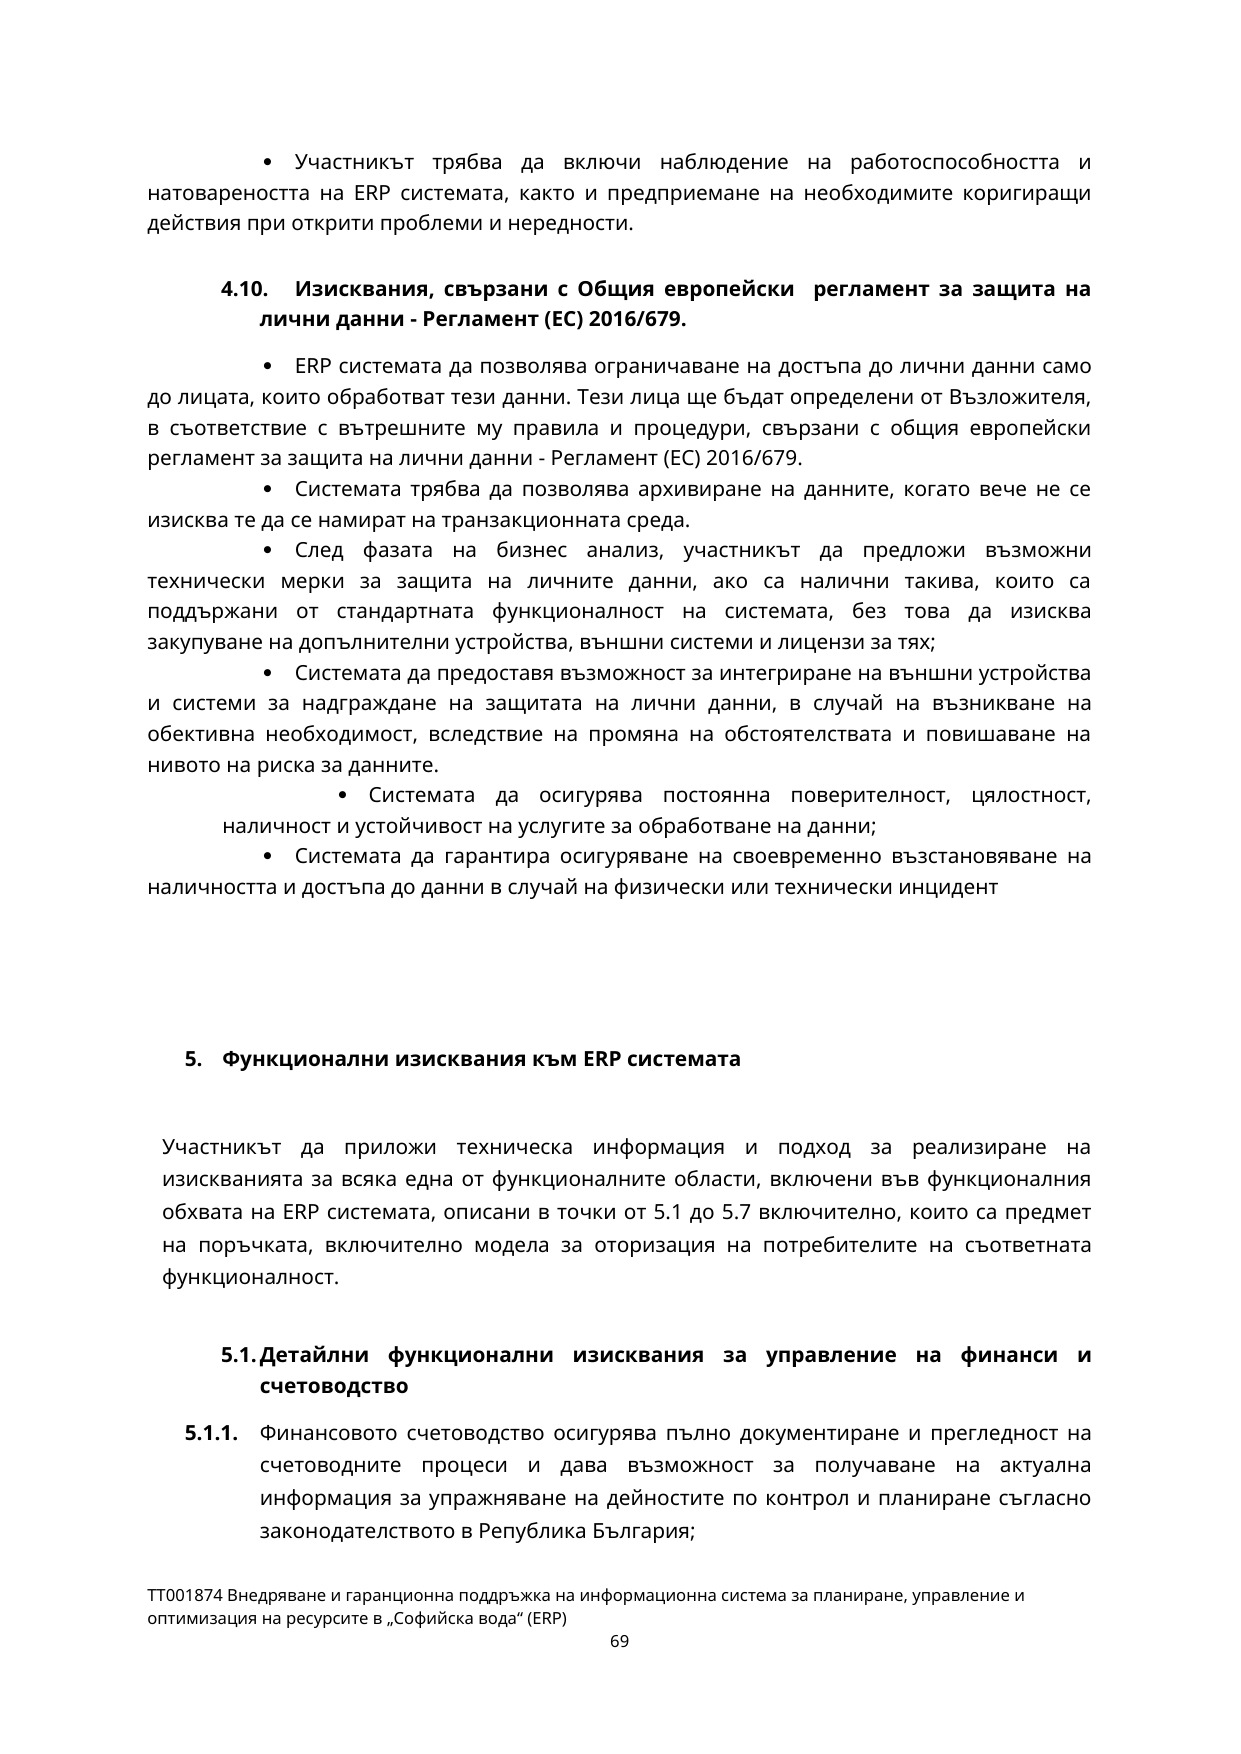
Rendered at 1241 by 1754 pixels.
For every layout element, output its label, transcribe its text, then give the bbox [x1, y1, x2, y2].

list Функционални изисквания към ERP системата [184, 1044, 1093, 1072]
list Системата да осигурява постоянна поверителност, цялостност, наличност и устойчивост на услугите за обработване на данни; [222, 780, 1093, 839]
list Детайлни функционални изисквания за управление на финанси и счетоводство [221, 1340, 1093, 1399]
list Системата трябва да позволява архивиране на данните, когато вече не се изисква те да се намират на транзакционната среда. [147, 474, 1093, 533]
list След фазата на бизнес анализ, участникът да предложи възможни технически мерки за защита на личните данни, ако са налични такива, които са поддържани от стандартната функционалност на системата, без това да изисква закупуване на допълнителни устройства, външни системи и лицензи за тях; [147, 535, 1093, 656]
list Финансовото счетоводство осигурява пълно документиране и прегледност на счетоводните процеси и дава възможност за получаване на актуална информация за упражняване на дейностите по контрол и планиране съгласно законодателството в Република България; [184, 1418, 1093, 1544]
list Участникът трябва да включи наблюдение на работоспособността и натовареността на ERP системата, както и предприемане на необходимите коригиращи действия при открити проблеми и нередности. [147, 147, 1093, 237]
list Изисквания, свързани с Общия европейски регламент за защита на лични данни - Регламент (ЕС) 2016/679. [221, 274, 1093, 333]
text Участникът да приложи техническа информация и подход за реализиране на изискванията за всяка една от функционалните области, включени във функционалния обхвата на ERP системата, описани в точки от 5.1 до 5.7 включително, които са предмет на поръчката, включително модела за оторизация на потребителите на съответната функционалност. [162, 1132, 1093, 1291]
list ERP системата да позволява ограничаване на достъпа до лични данни само до лицата, които обработват тези данни. Тези лица ще бъдат определени от Възложителя, в съответствие с вътрешните му правила и процедури, свързани с общия европейски регламент за защита на лични данни - Регламент (ЕС) 2016/679. [147, 352, 1093, 472]
list Системата да предоставя възможност за интегриране на външни устройства и системи за надграждане на защитата на лични данни, в случай на възникване на обективна необходимост, вследствие на промяна на обстоятелствата и повишаване на нивото на риска за данните. [147, 658, 1093, 778]
list Системата да гарантира осигуряване на своевременно възстановяване на наличността и достъпа до данни в случай на физически или технически инцидент [147, 842, 1093, 901]
